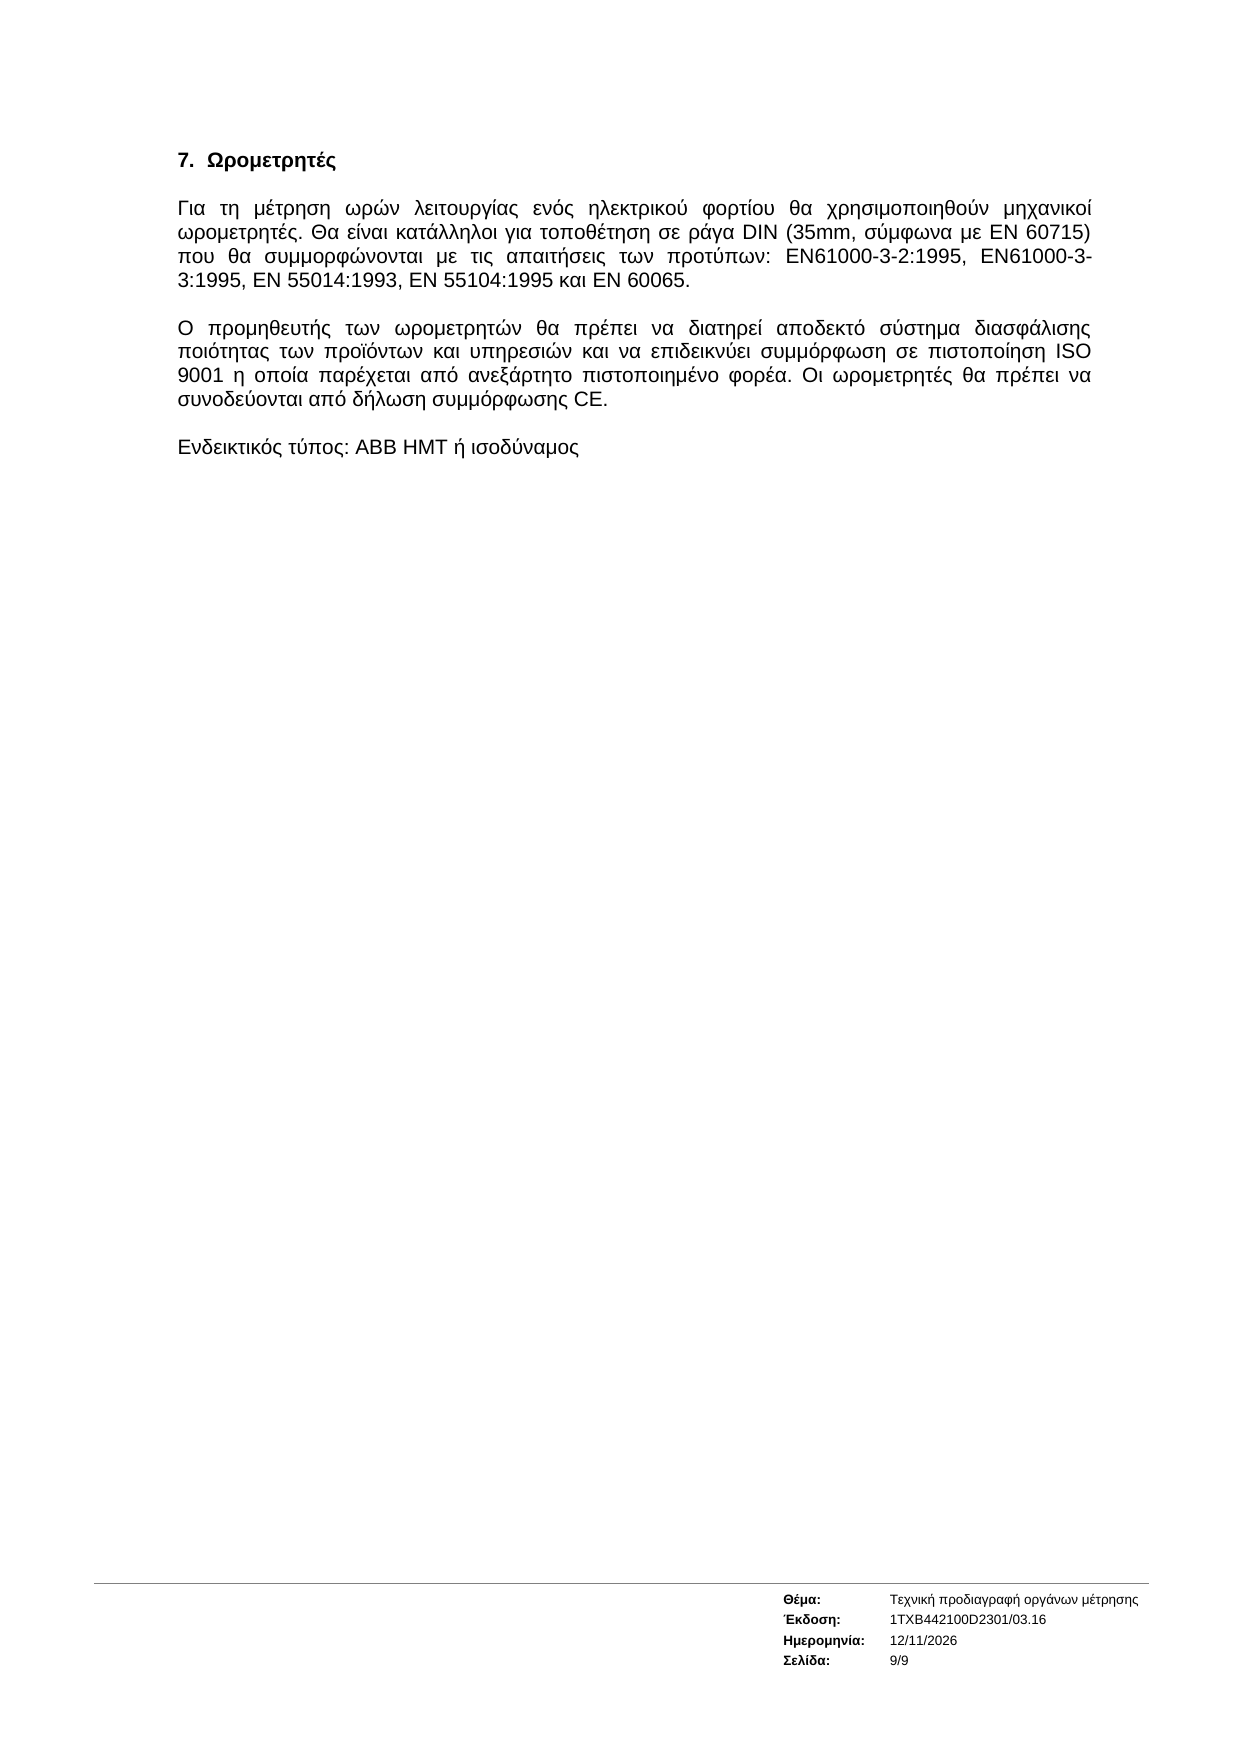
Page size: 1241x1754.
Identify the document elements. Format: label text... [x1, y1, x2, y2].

title Ωρομετρητές [177, 148, 1092, 172]
text Ενδεικτικός τύπος: ABB HMT ή ισοδύναμος [177, 435, 1092, 459]
text Για τη μέτρηση ωρών λειτουργίας ενός ηλεκτρικού φορτίου θα χρησιμοποιηθούν μηχανικοί ωρομετρητές. Θα είναι κατάλληλοι για τοποθέτηση σε ράγα DIN (35mm, σύμφωνα με ΕΝ 60715) που θα συμμορφώνονται με τις απαιτήσεις των προτύπων: EN61000-3-2:1995, EN61000-3-3:1995, EN 55014:1993, EN 55104:1995 και EN 60065. [177, 196, 1092, 291]
text Ο προμηθευτής των ωρομετρητών θα πρέπει να διατηρεί αποδεκτό σύστημα διασφάλισης ποιότητας των προϊόντων και υπηρεσιών και να επιδεικνύει συμμόρφωση σε πιστοποίηση ISO 9001 η οποία παρέχεται από ανεξάρτητο πιστοποιημένο φορέα. Οι ωρομετρητές θα πρέπει να συνοδεύονται από δήλωση συμμόρφωσης CE. [177, 315, 1092, 411]
